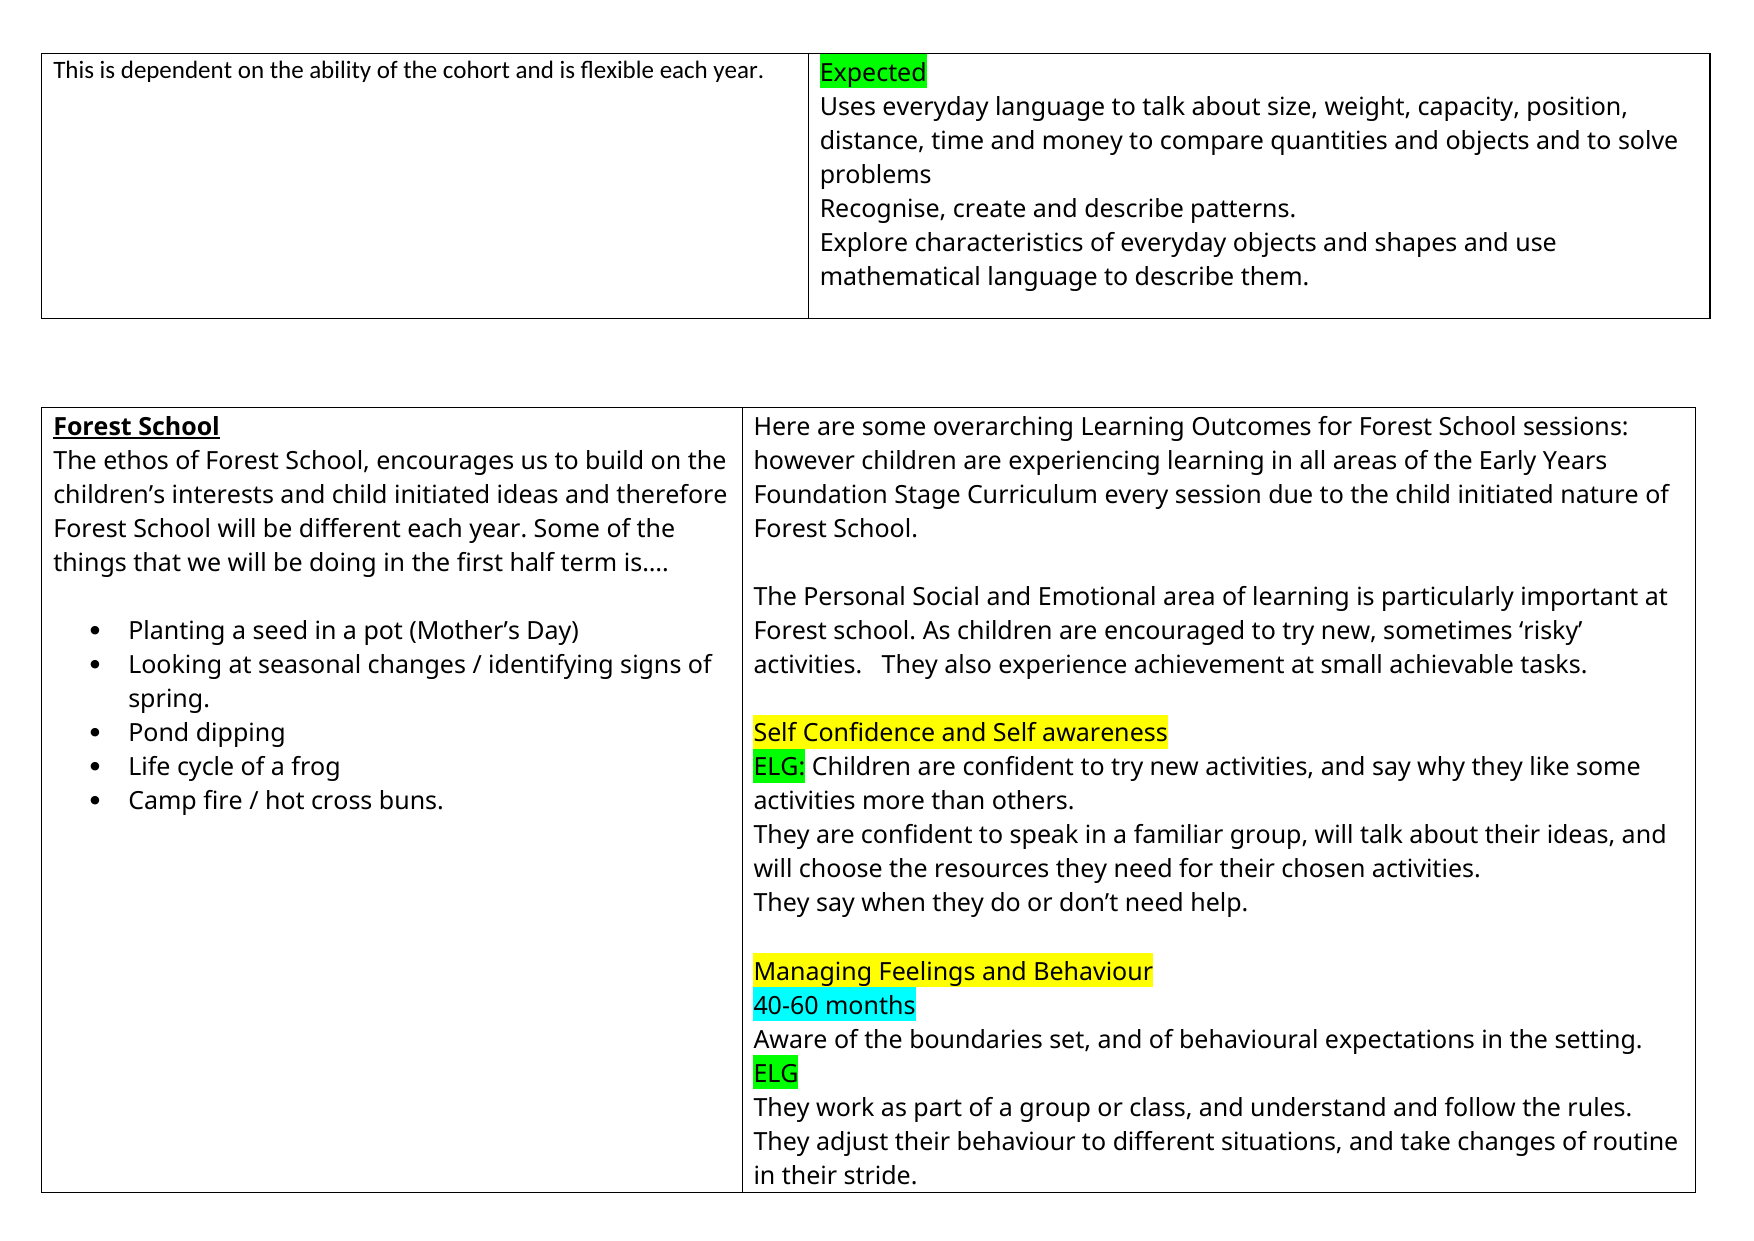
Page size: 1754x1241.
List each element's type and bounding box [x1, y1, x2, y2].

table_cell [809, 54, 1709, 318]
table_header [743, 408, 1695, 1192]
table_header [42, 408, 742, 1192]
table_cell [42, 54, 808, 318]
